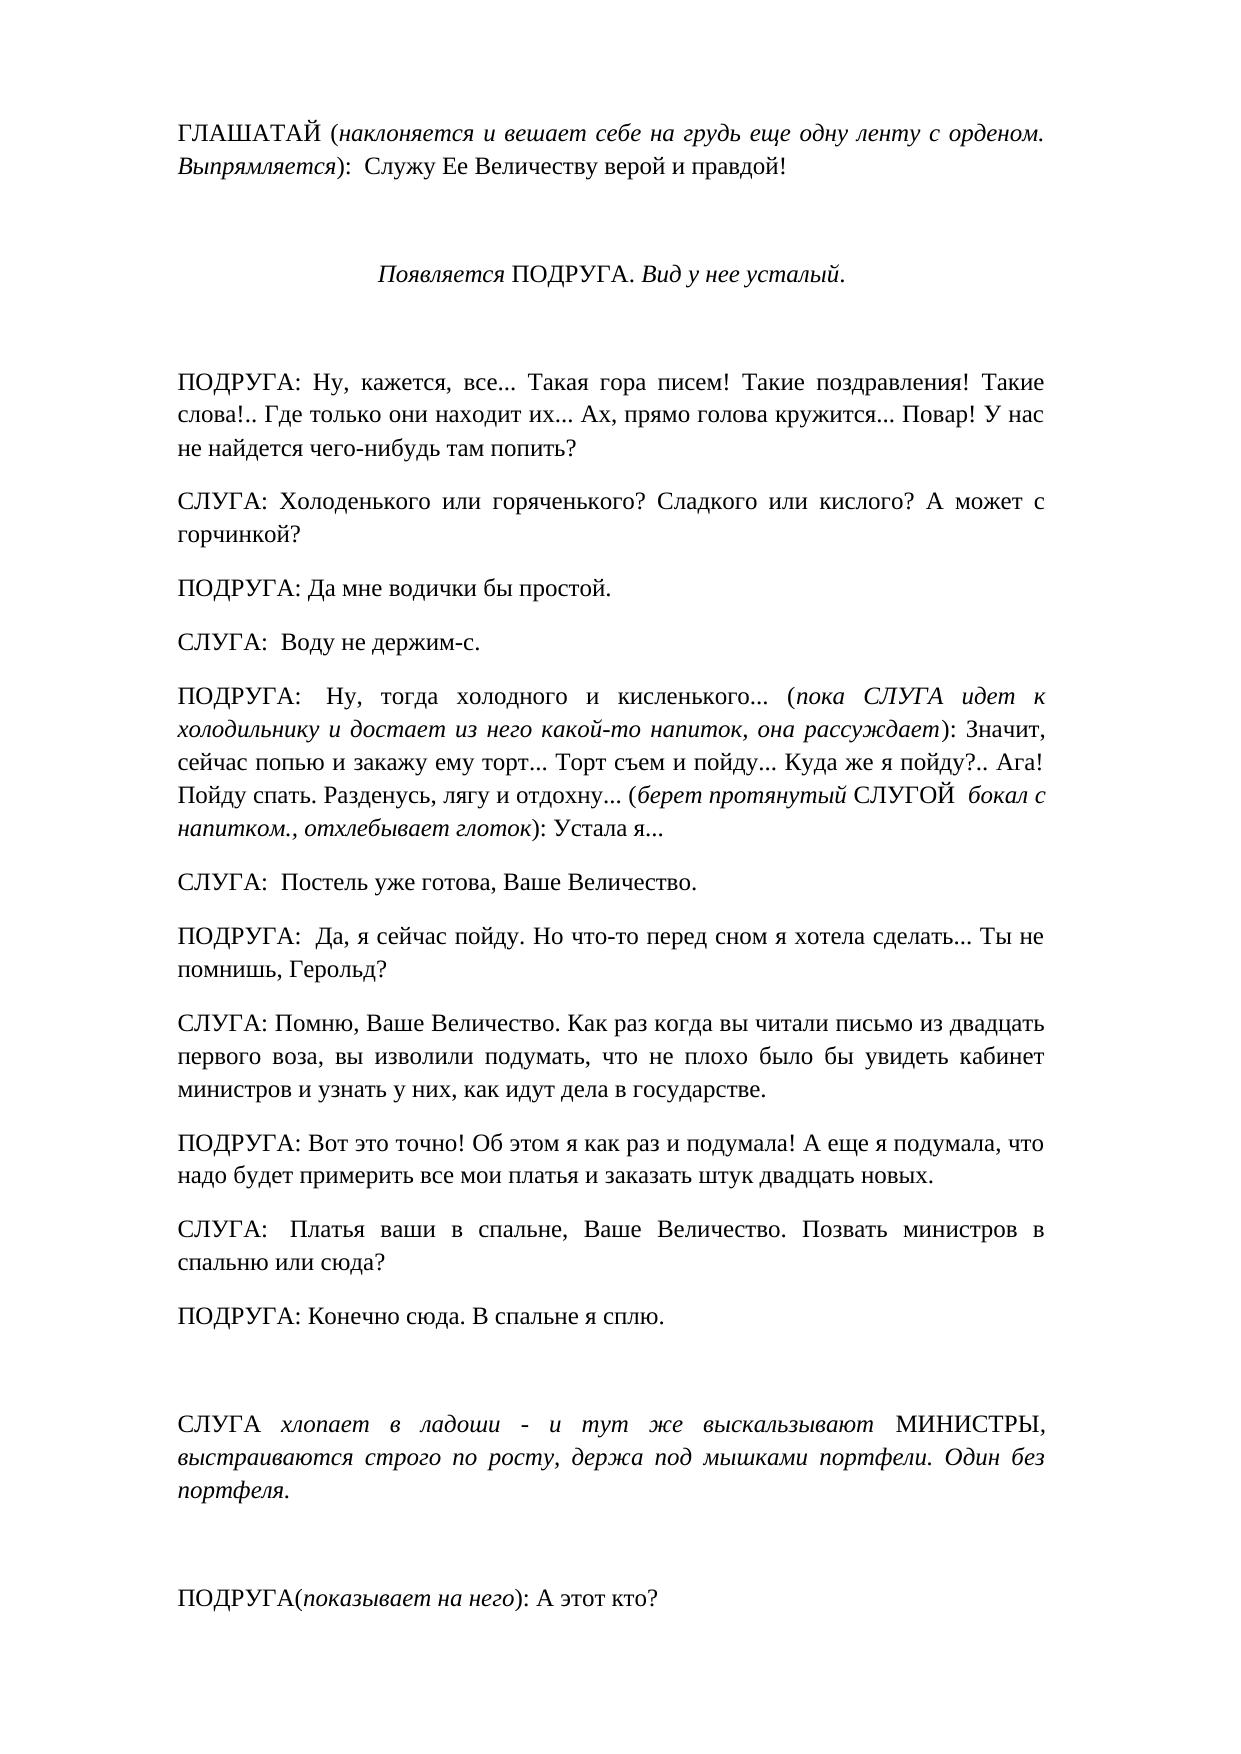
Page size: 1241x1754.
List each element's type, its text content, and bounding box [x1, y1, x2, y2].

text ПОДРУГА: Ну, тогда холодного и кисленького... (пока СЛУГА идет к холодильнику и достает из него какой-то напиток, она рассуждает): Значит, сейчас попью и закажу ему торт... Торт съем и пойду... Куда же я пойду?.. Ага! Пойду спать. Разденусь, лягу и отдохну... (берет протянутый СЛУГОЙ бокал с напитком., отхлебывает глоток): Устала я... [177, 681, 1046, 842]
text ГЛАШАТАЙ (наклоняется и вешает себе на грудь еще одну ленту с орденом. Выпрямляется): Служу Ее Величеству верой и правдой! [177, 118, 1046, 180]
text ПОДРУГА: Да, я сейчас пойду. Но что-то перед сном я хотела сделать... Ты не помнишь, Герольд? [177, 921, 1046, 983]
text СЛУГА: Воду не держим-с. [177, 627, 1046, 656]
text ПОДРУГА(показывает на него): А этот кто? [177, 1583, 1046, 1612]
text ПОДРУГА: Да мне водички бы простой. [177, 573, 1046, 602]
text ПОДРУГА: Вот это точно! Об этом я как раз и подумала! А еще я подумала, что надо будет примерить все мои платья и заказать штук двадцать новых. [177, 1128, 1046, 1189]
text СЛУГА: Холоденького или горяченького? Сладкого или кислого? А может с горчинкой? [177, 486, 1046, 548]
text СЛУГА: Постель уже готова, Ваше Величество. [177, 867, 1046, 896]
text СЛУГА: Помню, Ваше Величество. Как раз когда вы читали письмо из двадцать первого воза, вы изволили подумать, что не плохо было бы увидеть кабинет министров и узнать у них, как идут дела в государстве. [177, 1008, 1046, 1102]
text ПОДРУГА: Ну, кажется, все... Такая гора писем! Такие поздравления! Такие слова!.. Где только они находит их... Ах, прямо голова кружится... Повар! У нас не найдется чего-нибудь там попить? [177, 367, 1046, 461]
text СЛУГА хлопает в ладоши - и тут же выскальзывают МИНИСТРЫ, выстраиваются строго по росту, держа под мышками портфели. Один без портфеля. [177, 1409, 1046, 1504]
text ПОДРУГА: Конечно сюда. В спальне я сплю. [177, 1301, 1046, 1330]
text Появляется ПОДРУГА. Вид у нее усталый. [177, 259, 1046, 288]
text СЛУГА: Платья ваши в спальне, Ваше Величество. Позвать министров в спальню или сюда? [177, 1214, 1046, 1276]
